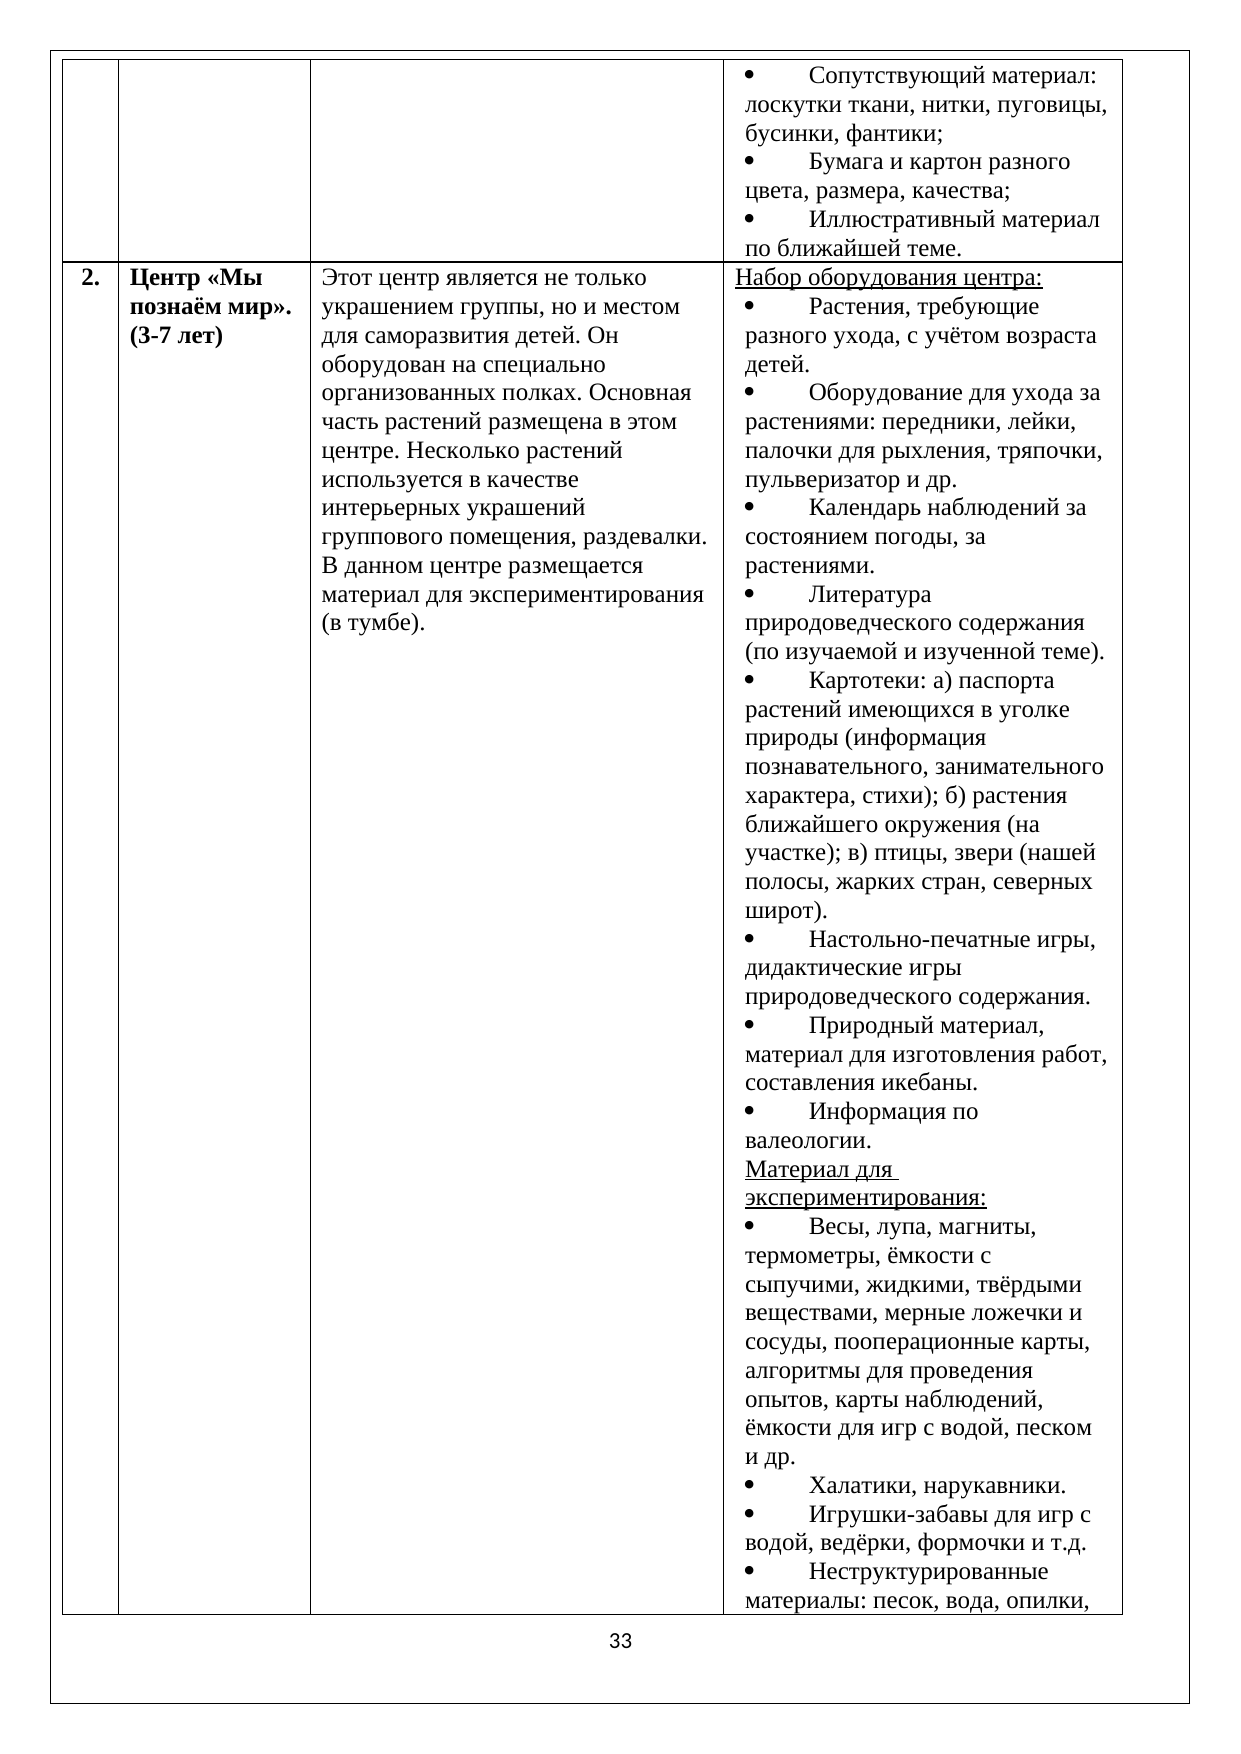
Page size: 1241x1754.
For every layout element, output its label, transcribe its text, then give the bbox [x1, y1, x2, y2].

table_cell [724, 60, 1122, 261]
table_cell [119, 263, 310, 1614]
table_cell 2. [63, 263, 118, 1614]
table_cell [311, 263, 723, 1614]
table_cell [724, 263, 1122, 1614]
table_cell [311, 60, 723, 261]
table_cell 1. [63, 60, 118, 261]
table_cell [119, 60, 310, 261]
